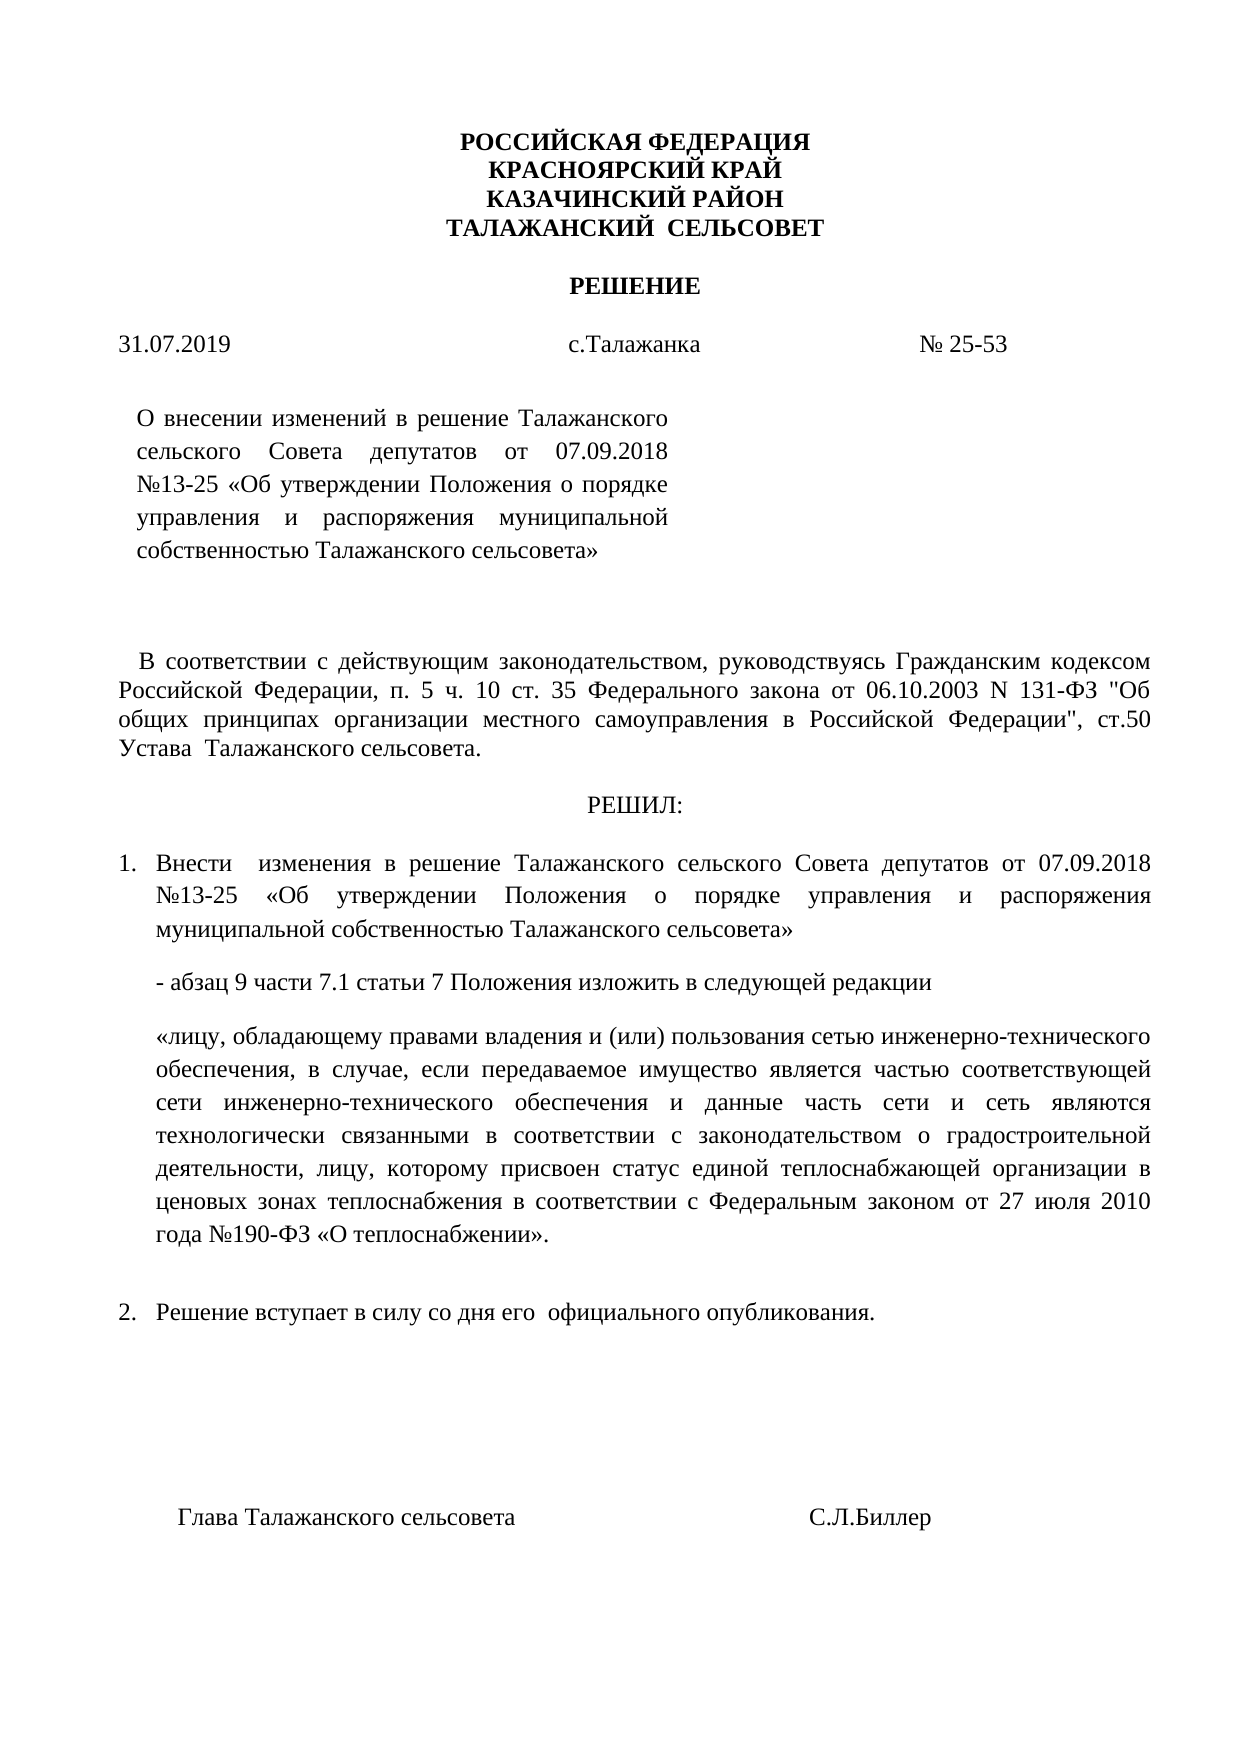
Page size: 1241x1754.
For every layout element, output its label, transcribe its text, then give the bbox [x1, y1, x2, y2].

table_header О внесении изменений в решение Талажанского сельского Совета депутатов от 07.09.2018 №13-25 «Об утверждении Положения о порядке управления и распоряжения муниципальной собственностью Талажанского сельсовета» [125, 403, 680, 618]
text Глава Талажанского сельсовета С.Л.Биллер [118, 1502, 1152, 1531]
text 31.07.2019 с.Талажанка № 25-53 [118, 329, 1232, 357]
text РЕШИЛ: [118, 790, 1152, 819]
text - абзац 9 части 7.1 статьи 7 Положения изложить в следующей редакции [156, 967, 1152, 996]
text «лицу, обладающему правами владения и (или) пользования сетью инженерно-технического обеспечения, в случае, если передаваемое имущество является частью соответствующей сети инженерно-технического обеспечения и данные часть сети и сеть являются технологически связанными в соответствии с законодательством о градостроительной деятельности, лицу, которому присвоен статус единой теплоснабжающей организации в ценовых зонах теплоснабжения в соответствии с Федеральным законом от 27 июля 2010 года №190-ФЗ «О теплоснабжении». [156, 1021, 1152, 1248]
text КАЗАЧИНСКИЙ РАЙОН [118, 184, 1152, 213]
list Внести изменения в решение Талажанского сельского Совета депутатов от 07.09.2018 №13-25 «Об утверждении Положения о порядке управления и распоряжения муниципальной собственностью Талажанского сельсовета» [118, 848, 1152, 942]
text ТАЛАЖАНСКИЙ СЕЛЬСОВЕТ [118, 213, 1152, 242]
text РОССИЙСКАЯ ФЕДЕРАЦИЯ [118, 127, 1152, 155]
text В соответствии с действующим законодательством, руководствуясь Гражданским кодексом Российской Федерации, п. 5 ч. 10 ст. 35 Федерального закона от 06.10.2003 N 131-ФЗ "Об общих принципах организации местного самоуправления в Российской Федерации", ст.50 Устава Талажанского сельсовета. [118, 646, 1152, 761]
list Решение вступает в силу со дня его официального опубликования. [118, 1297, 1152, 1326]
subtitle РЕШЕНИЕ [118, 271, 1152, 299]
text КРАСНОЯРСКИЙ КРАЙ [118, 155, 1152, 184]
